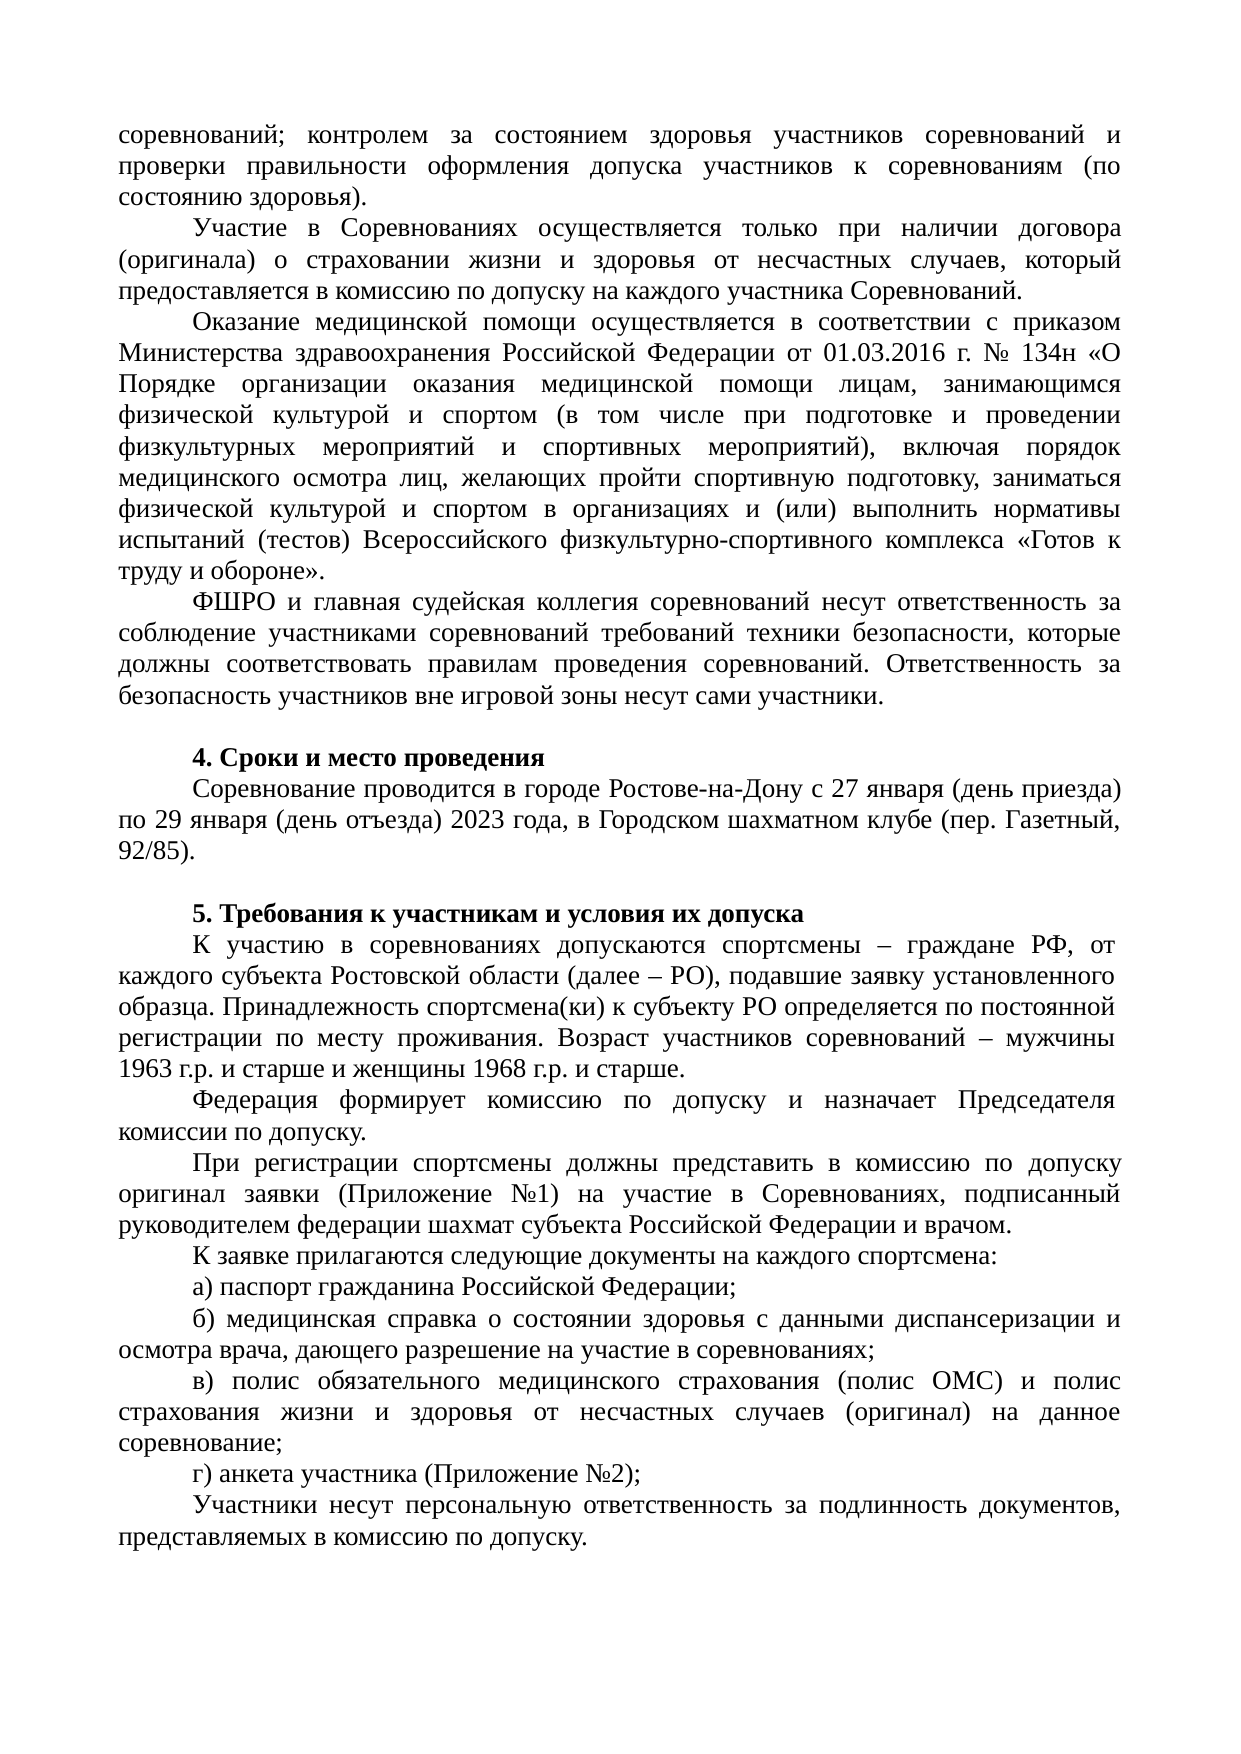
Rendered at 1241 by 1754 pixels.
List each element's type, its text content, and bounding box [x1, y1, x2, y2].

text 4. Сроки и место проведения [118, 741, 1116, 772]
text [118, 118, 1122, 212]
text 5. Требования к участникам и условия их допуска [118, 897, 1116, 928]
text г) анкета участника (Приложение №2); [118, 1457, 1122, 1488]
text При регистрации спортсмены должны представить в комиссию по допуску оригинал заявки (Приложение №1) на участие в Соревнованиях, подписанный руководителем федерации шахмат субъекта Российской Федерации и врачом. [118, 1146, 1122, 1239]
text К участию в соревнованиях допускаются спортсмены – граждане РФ, от каждого субъекта Ростовской области (далее – РО), подавшие заявку установленного образца. Принадлежность спортсмена(ки) к субъекту РО определяется по постоянной регистрации по месту проживания. Возраст участников соревнований – мужчины 1963 г.р. и старше и женщины 1968 г.р. и старше. [118, 928, 1116, 1084]
text а) паспорт гражданина Российской Федерации; [118, 1271, 1122, 1302]
text ФШРО и главная судейская коллегия соревнований несут ответственность за соблюдение участниками соревнований требований техники безопасности, которые должны соответствовать правилам проведения соревнований. Ответственность за безопасность участников вне игровой зоны несут сами участники. [118, 585, 1122, 710]
text Участие в Соревнованиях осуществляется только при наличии договора (оригинала) о страховании жизни и здоровья от несчастных случаев, который предоставляется в комиссию по допуску на каждого участника Соревнований. [118, 212, 1122, 305]
text Оказание медицинской помощи осуществляется в соответствии с приказом Министерства здравоохранения Российской Федерации от 01.03.2016 г. № 134н «О Порядке организации оказания медицинской помощи лицам, занимающимся физической культурой и спортом (в том числе при подготовке и проведении физкультурных мероприятий и спортивных мероприятий), включая порядок медицинского осмотра лиц, желающих пройти спортивную подготовку, заниматься физической культурой и спортом в организациях и (или) выполнить нормативы испытаний (тестов) Всероссийского физкультурно-спортивного комплекса «Готов к труду и обороне». [118, 305, 1122, 585]
text К заявке прилагаются следующие документы на каждого спортсмена: [118, 1239, 1122, 1271]
text Соревнование проводится в городе Ростове-на-Дону с 27 января (день приезда) по 29 января (день отъезда) 2023 года, в Городском шахматном клубе (пер. Газетный, 92/85). [118, 772, 1122, 866]
text Участники несут персональную ответственность за подлинность документов, представляемых в комиссию по допуску. [118, 1488, 1122, 1551]
text Федерация формирует комиссию по допуску и назначает Председателя комиссии по допуску. [118, 1084, 1116, 1146]
text б) медицинская справка о состоянии здоровья с данными диспансеризации и осмотра врача, дающего разрешение на участие в соревнованиях; [118, 1302, 1122, 1364]
text в) полис обязательного медицинского страхования (полис ОМС) и полис страхования жизни и здоровья от несчастных случаев (оригинал) на данное соревнование; [118, 1364, 1122, 1457]
